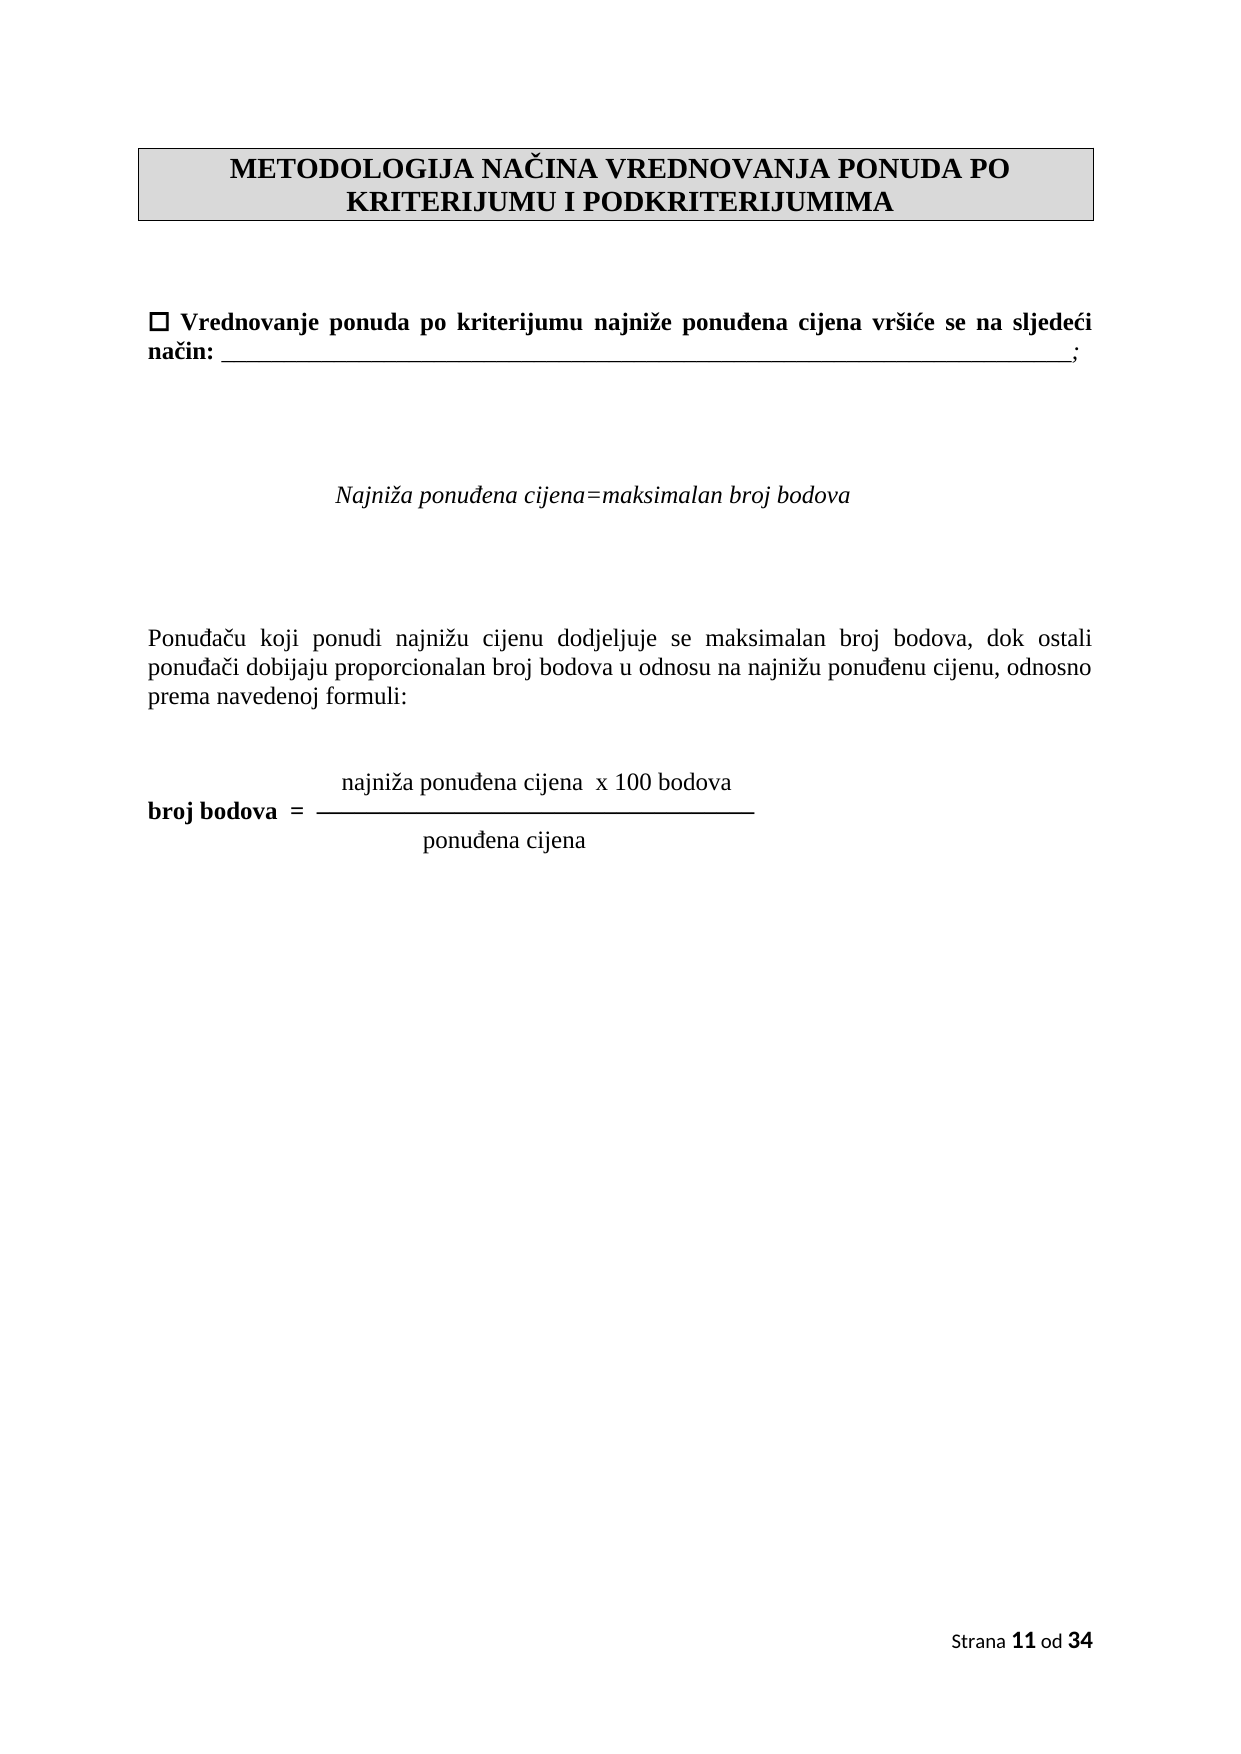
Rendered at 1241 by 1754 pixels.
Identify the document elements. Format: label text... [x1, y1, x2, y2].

text Najniža ponuđena cijena=maksimalan broj bodova [148, 480, 1093, 508]
text najniža ponuđena cijena x 100 bodova [148, 767, 1093, 796]
subtitle METODOLOGIJA NAČINA VREDNOVANJA PONUDA PO KRITERIJUMU I PODKRITERIJUMIMA [139, 149, 1093, 220]
text Ponuđaču koji ponudi najnižu cijenu dodjeljuje se maksimalan broj bodova, dok ostali ponuđači dobijaju proporcionalan broj bodova u odnosu na najnižu ponuđenu cijenu, odnosno prema navedenoj formuli: [148, 623, 1093, 710]
text ponuđena cijena [148, 825, 1093, 853]
text Vrednovanje ponuda po kriterijumu najniže ponuđena cijena vršiće se na sljedeći način: ____________________________________________________________________; [148, 307, 1093, 365]
text broj bodova = ––––––––––––––––––––––––––––––––––– [148, 796, 1093, 825]
